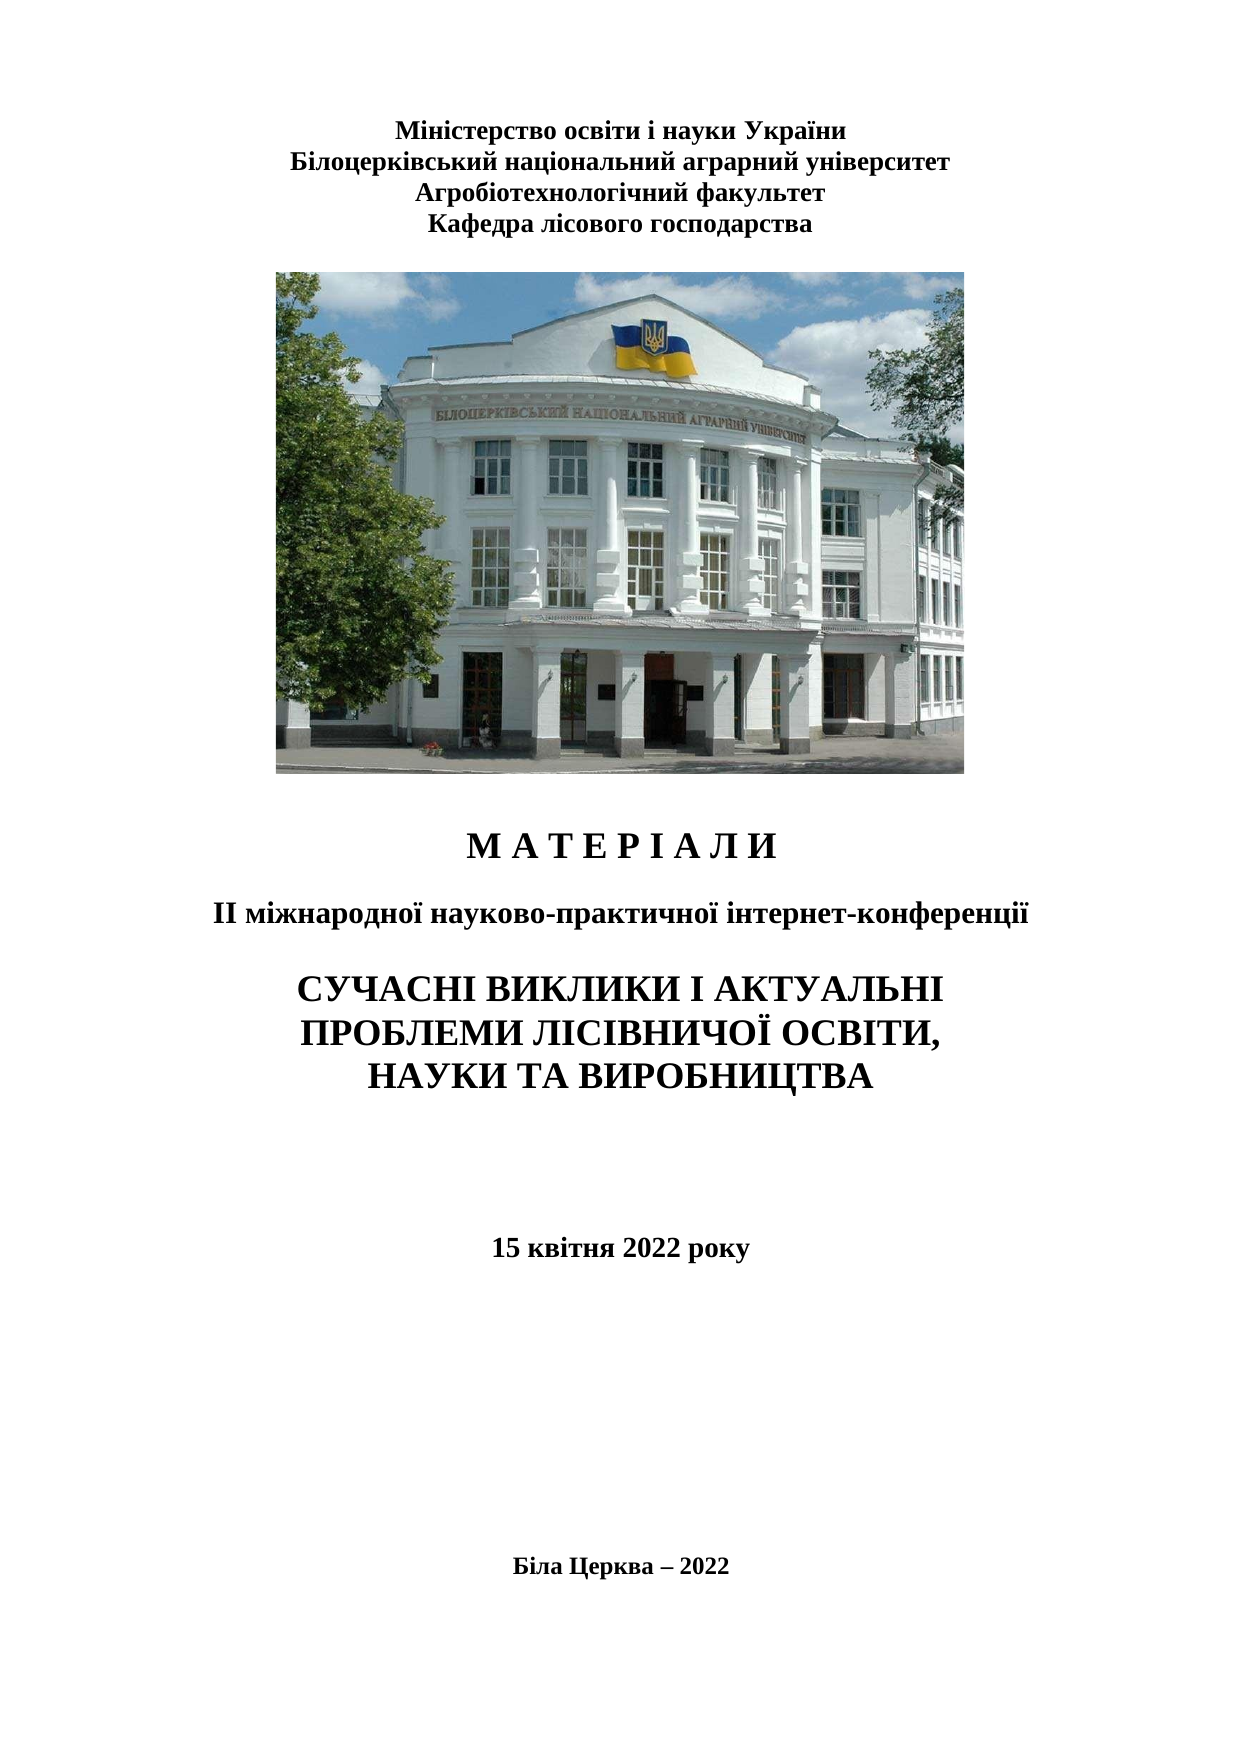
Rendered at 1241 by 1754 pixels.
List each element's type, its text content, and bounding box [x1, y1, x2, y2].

subtitle Міністерство освіти і науки України [167, 114, 1074, 145]
title М А Т Е Р І А Л И [168, 823, 1074, 866]
subtitle ІІ міжнародної науково-практичної інтернет-конференції [167, 895, 1074, 931]
picture [275, 272, 965, 774]
title СУЧАСНІ ВИКЛИКИ І АКТУАЛЬНІ ПРОБЛЕМИ ЛІСІВНИЧОЇ ОСВІТИ, НАУКИ ТА ВИРОБНИЦТВА [253, 967, 988, 1096]
subtitle 15 квітня 2022 року [167, 1230, 1074, 1264]
text Білоцерківський національний аграрний університет Агробіотехнологічний факультет [166, 145, 1074, 208]
subtitle Кафедра лісового господарства [166, 208, 1074, 238]
text Біла Церква – 2022 [168, 1551, 1074, 1580]
